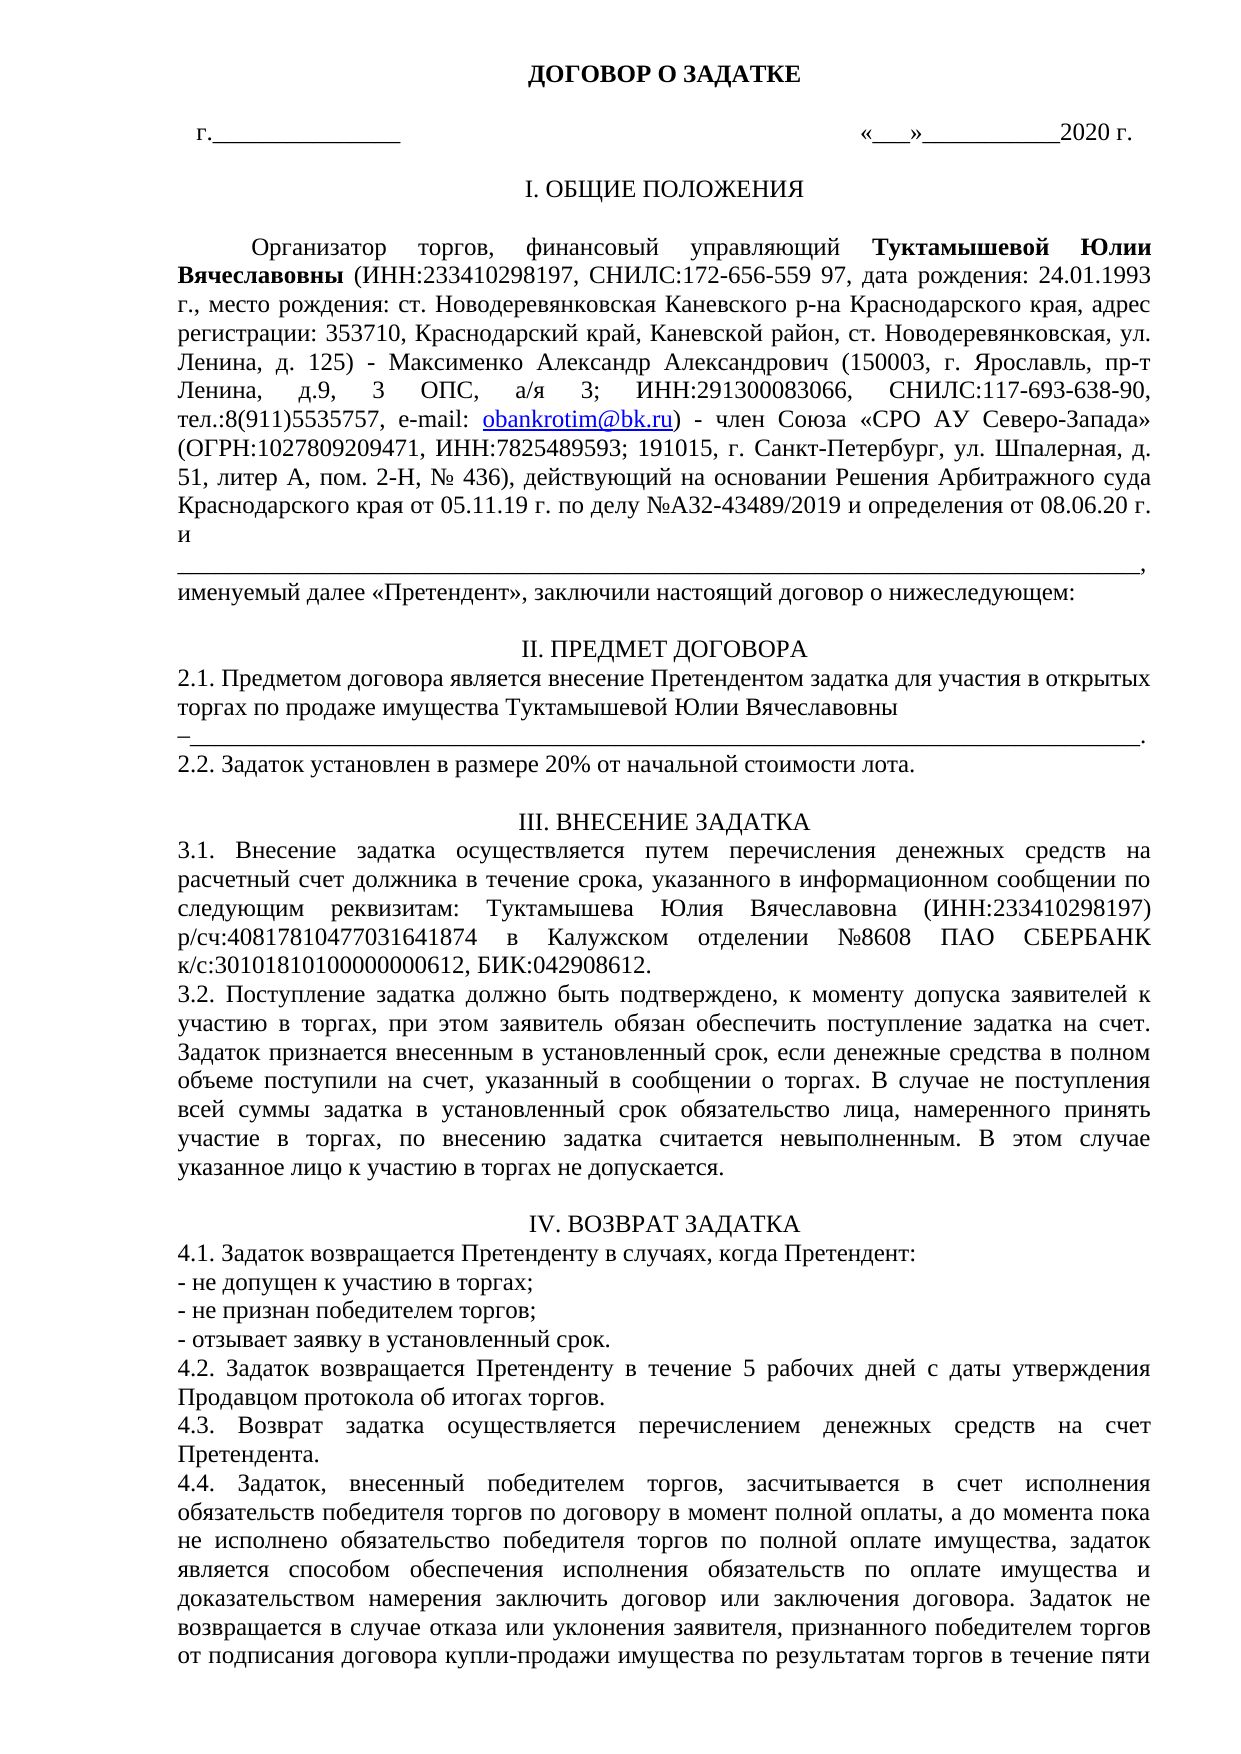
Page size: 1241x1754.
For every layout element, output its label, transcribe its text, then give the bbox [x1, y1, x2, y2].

text 3.2. Поступление задатка должно быть подтверждено, к моменту допуска заявителей к участию в торгах, при этом заявитель обязан обеспечить поступление задатка на счет. Задаток признается внесенным в установленный срок, если денежные средства в полном объеме поступили на счет, указанный в сообщении о торгах. В случае не поступления всей суммы задатка в установленный срок обязательство лица, намеренного принять участие в торгах, по внесению задатка считается невыполненным. В этом случае указанное лицо к участию в торгах не допускается. [177, 979, 1152, 1180]
text IV. ВОЗВРАТ ЗАДАТКА [177, 1209, 1152, 1238]
text 2.2. Задаток установлен в размере 20% от начальной стоимости лота. [177, 749, 1152, 778]
text I. ОБЩИЕ ПОЛОЖЕНИЯ [177, 174, 1152, 203]
text именуемый далее «Претендент», заключили настоящий договор о нижеследующем: [177, 577, 1152, 605]
text III. ВНЕСЕНИЕ ЗАДАТКА [177, 807, 1152, 835]
text 2.1. Предметом договора является внесение Претендентом задатка для участия в открытых торгах по продаже имущества Туктамышевой Юлии Вячеславовны [177, 663, 1152, 720]
text Организатор торгов, финансовый управляющий Туктамышевой Юлии Вячеславовны (ИНН:233410298197, СНИЛС:172-656-559 97, дата рождения: 24.01.1993 г., место рождения: ст. Новодеревянковская Каневского р-на Краснодарского края, адрес регистрации: 353710, Краснодарский край, Каневской район, ст. Новодеревянковская, ул. Ленина, д. 125) - Максименко Александр Александрович (150003, г. Ярославль, пр-т Ленина, д.9, 3 ОПС, а/я 3; ИНН:291300083066, СНИЛС:117-693-638-90, тел.:8(911)5535757, e-mail: obankrotim@bk.ru) - член Союза «СРО АУ Северо-Запада» (ОГРН:1027809209471, ИНН:7825489593; 191015, г. Санкт-Петербург, ул. Шпалерная, д. 51, литер А, пом. 2-Н, № 436), действующий на основании Решения Арбитражного суда Краснодарского края от 05.11.19 г. по делу №А32-43489/2019 и определения от 08.06.20 г. и [177, 232, 1152, 548]
text 4.3. Возврат задатка осуществляется перечислением денежных средств на счет Претендента. [177, 1410, 1152, 1468]
text - не признан победителем торгов; [177, 1295, 1152, 1324]
text 4.2. Задаток возвращается Претенденту в течение 5 рабочих дней с даты утверждения Продавцом протокола об итогах торгов. [177, 1353, 1152, 1410]
text II. ПРЕДМЕТ ДОГОВОРА [177, 634, 1152, 663]
text _____________________________________________________________________________, [177, 548, 1152, 577]
text 3.1. Внесение задатка осуществляется путем перечисления денежных средств на расчетный счет должника в течение срока, указанного в информационном сообщении по следующим реквизитам: Туктамышева Юлия Вячеславовна (ИНН:233410298197) р/сч:40817810477031641874 в Калужском отделении №8608 ПАО СБЕРБАНК к/с:30101810100000000612, БИК:042908612. [177, 835, 1152, 979]
text –____________________________________________________________________________. [177, 720, 1152, 749]
text ДОГОВОР О ЗАДАТКЕ [177, 59, 1152, 88]
text г._______________ «___»___________2020 г. [177, 117, 1152, 145]
text - отзывает заявку в установленный срок. [177, 1324, 1152, 1353]
text - не допущен к участию в торгах; [177, 1267, 1152, 1295]
text 4.1. Задаток возвращается Претенденту в случаях, когда Претендент: [177, 1238, 1152, 1267]
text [177, 1468, 1152, 1669]
